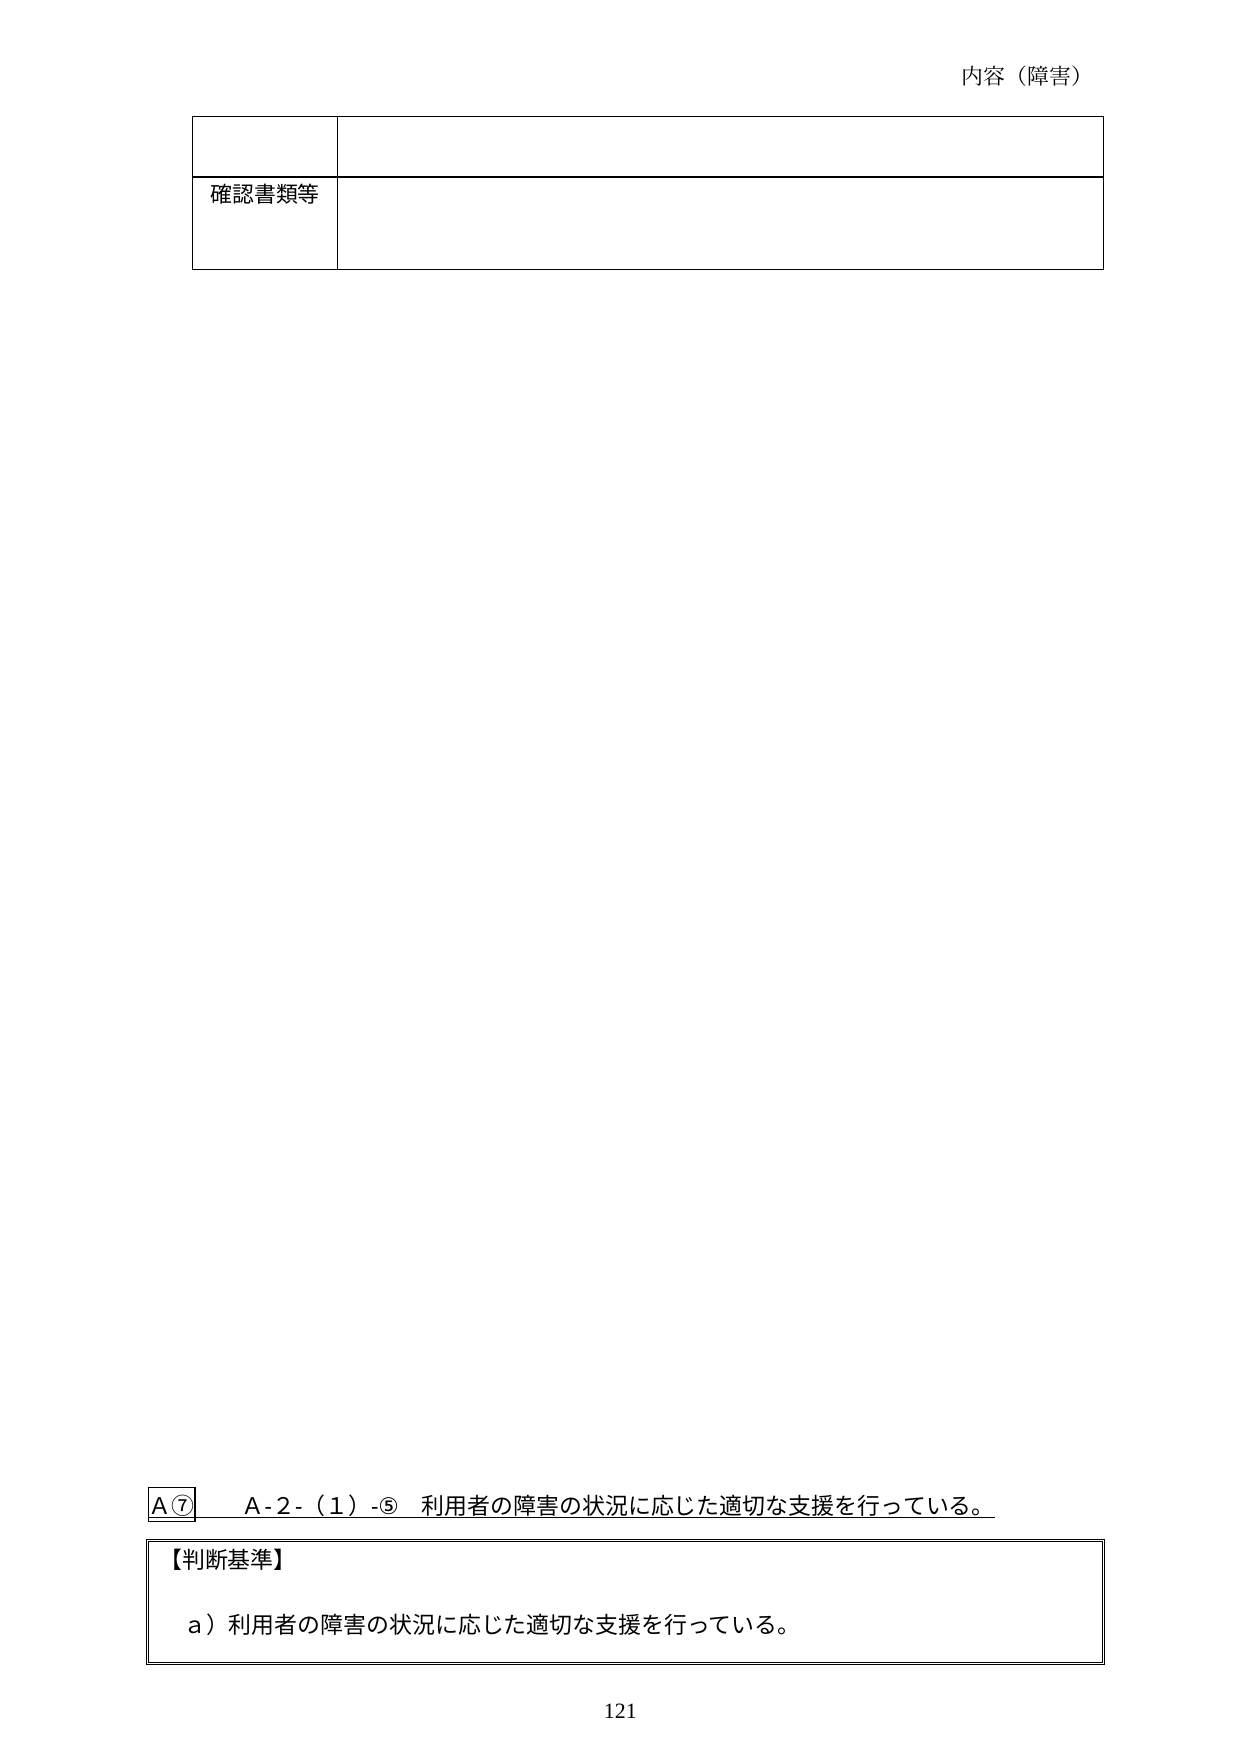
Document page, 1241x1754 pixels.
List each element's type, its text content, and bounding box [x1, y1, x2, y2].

text Ａ⑦ Ａ-２-（１）-⑤ 利用者の障害の状況に応じた適切な支援を行っている。 [196, 1487, 1092, 1522]
table_cell 確認書類等 [193, 178, 337, 269]
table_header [149, 1542, 1102, 1662]
table_cell [338, 178, 1103, 269]
table_cell [193, 117, 337, 176]
